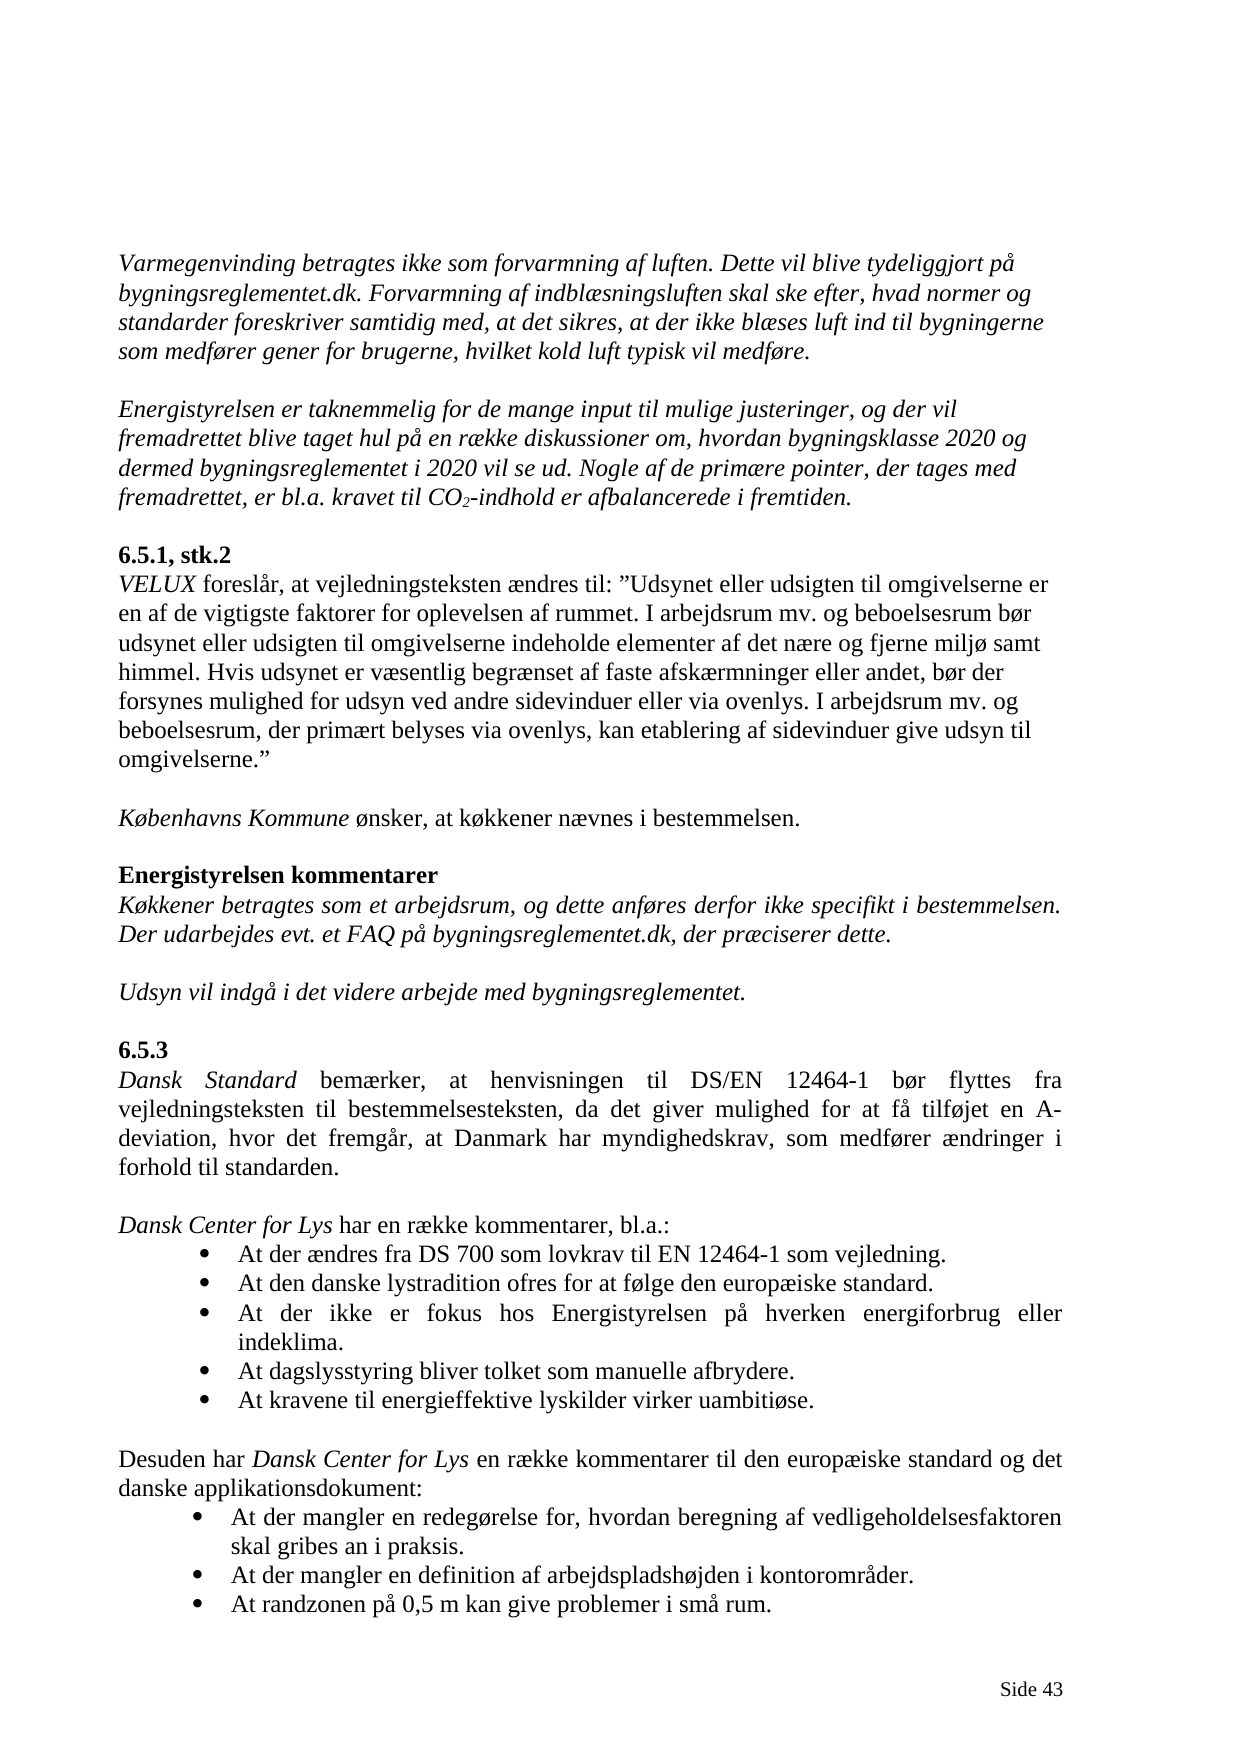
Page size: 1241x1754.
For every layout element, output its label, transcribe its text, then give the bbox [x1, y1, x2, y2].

list At der mangler en redegørelse for, hvordan beregning af vedligeholdelsesfaktoren skal gribes an i praksis. [193, 1502, 1063, 1560]
text Køkkener betragtes som et arbejdsrum, og dette anføres derfor ikke specifikt i bestemmelsen. Der udarbejdes evt. et FAQ på bygningsreglementet.dk, der præciserer dette. [118, 889, 1063, 948]
text Københavns Kommune ønsker, at køkkener nævnes i bestemmelsen. [118, 802, 1063, 831]
list At dagslysstyring bliver tolket som manuelle afbrydere. [200, 1356, 1063, 1385]
list At kravene til energieffektive lyskilder virker uambitiøse. [200, 1385, 1063, 1414]
text 6.5.1, stk.2 [118, 540, 1063, 569]
text Energistyrelsen er taknemmelig for de mange input til mulige justeringer, og der vil fremadrettet blive taget hul på en række diskussioner om, hvordan bygningsklasse 2020 og dermed bygningsreglementet i 2020 vil se ud. Nogle af de primære pointer, der tages med fremadrettet, er bl.a. kravet til CO2-indhold er afbalancerede i fremtiden. [118, 394, 1063, 511]
text 6.5.3 [118, 1035, 1063, 1064]
text Dansk Center for Lys har en række kommentarer, bl.a.: [118, 1210, 1063, 1239]
text Desuden har Dansk Center for Lys en række kommentarer til den europæiske standard og det danske applikationsdokument: [118, 1443, 1063, 1502]
list At der ændres fra DS 700 som lovkrav til EN 12464-1 som vejledning. [200, 1239, 1063, 1268]
text VELUX foreslår, at vejledningsteksten ændres til: ”Udsynet eller udsigten til omgivelserne er en af de vigtigste faktorer for oplevelsen af rummet. I arbejdsrum mv. og beboelsesrum bør udsynet eller udsigten til omgivelserne indeholde elementer af det nære og fjerne miljø samt himmel. Hvis udsynet er væsentlig begrænset af faste afskærmninger eller andet, bør der forsynes mulighed for udsyn ved andre sidevinduer eller via ovenlys. I arbejdsrum mv. og beboelsesrum, der primært belyses via ovenlys, kan etablering af sidevinduer give udsyn til omgivelserne.” [118, 569, 1063, 773]
list At den danske lystradition ofres for at følge den europæiske standard. [200, 1268, 1063, 1298]
text Varmegenvinding betragtes ikke som forvarmning af luften. Dette vil blive tydeliggjort på bygningsreglementet.dk. Forvarmning af indblæsningsluften skal ske efter, hvad normer og standarder foreskriver samtidig med, at det sikres, at der ikke blæses luft ind til bygningerne som medfører gener for brugerne, hvilket kold luft typisk vil medføre. [118, 248, 1063, 365]
text Udsyn vil indgå i det videre arbejde med bygningsreglementet. [118, 977, 1063, 1006]
text Dansk Standard bemærker, at henvisningen til DS/EN 12464-1 bør flyttes fra vejledningsteksten til bestemmelsesteksten, da det giver mulighed for at få tilføjet en A-deviation, hvor det fremgår, at Danmark har myndighedskrav, som medfører ændringer i forhold til standarden. [118, 1064, 1063, 1181]
list At randzonen på 0,5 m kan give problemer i små rum. [193, 1589, 1063, 1618]
list At der ikke er fokus hos Energistyrelsen på hverken energiforbrug eller indeklima. [200, 1298, 1063, 1356]
list At der mangler en definition af arbejdspladshøjden i kontorområder. [193, 1560, 1063, 1589]
text Energistyrelsen kommentarer [118, 860, 1063, 889]
